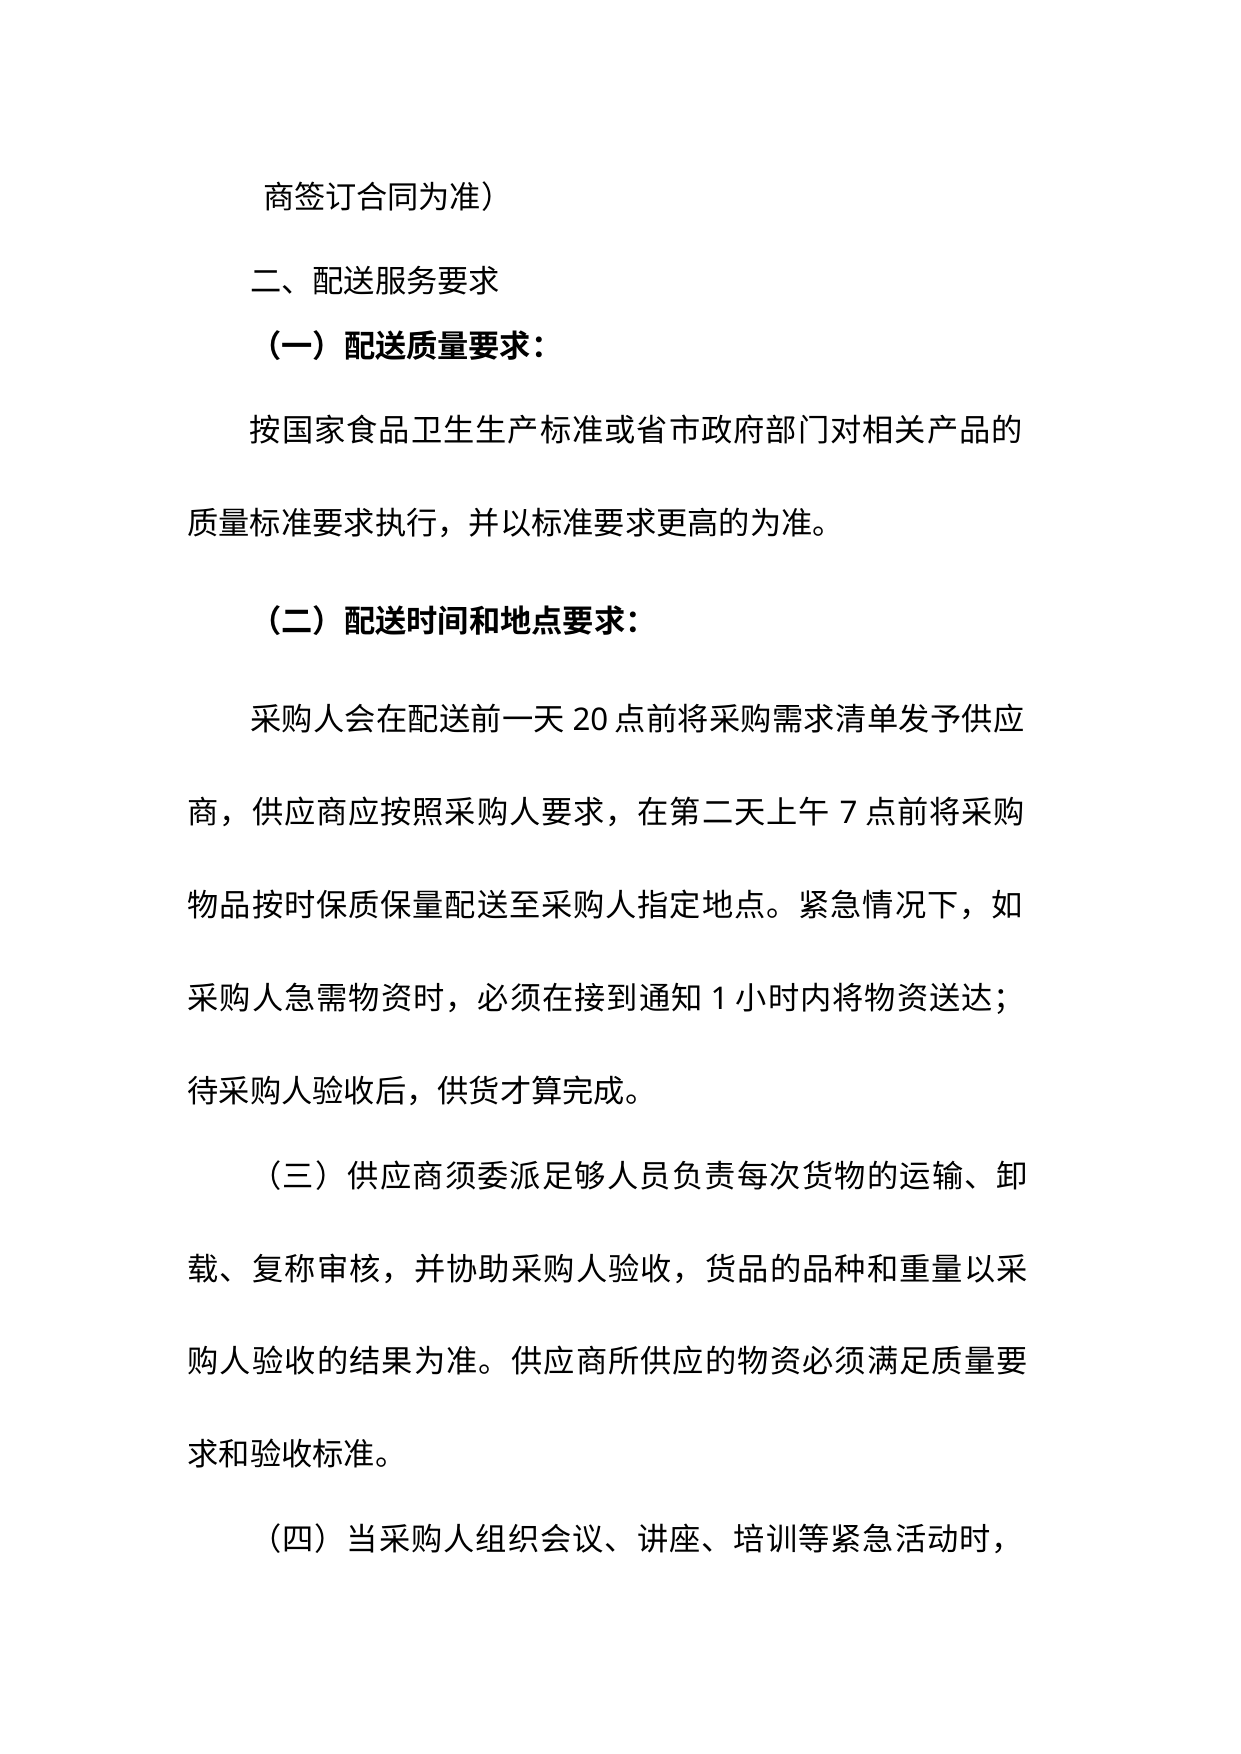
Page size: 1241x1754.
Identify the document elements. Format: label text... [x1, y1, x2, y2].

text （二）配送时间和地点要求： [187, 587, 1025, 652]
text （三）供应商须委派足够人员负责每次货物的运输、卸载、复称审核，并协助采购人验收，货品的品种和重量以采购人验收的结果为准。供应商所供应的物资必须满足质量要求和验收标准。 [187, 1141, 1030, 1484]
text 按国家食品卫生生产标准或省市政府部门对相关产品的质量标准要求执行，并以标准要求更高的为准。 [187, 396, 1025, 554]
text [187, 1504, 1025, 1569]
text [231, 162, 1025, 227]
text 采购人会在配送前一天20点前将采购需求清单发予供应商，供应商应按照采购人要求，在第二天上午7点前将采购物品按时保质保量配送至采购人指定地点。紧急情况下，如采购人急需物资时，必须在接到通知1小时内将物资送达；待采购人验收后，供货才算完成。 [187, 685, 1025, 1121]
text （一）配送质量要求： [187, 311, 1025, 376]
text 二、配送服务要求 [187, 246, 1053, 311]
